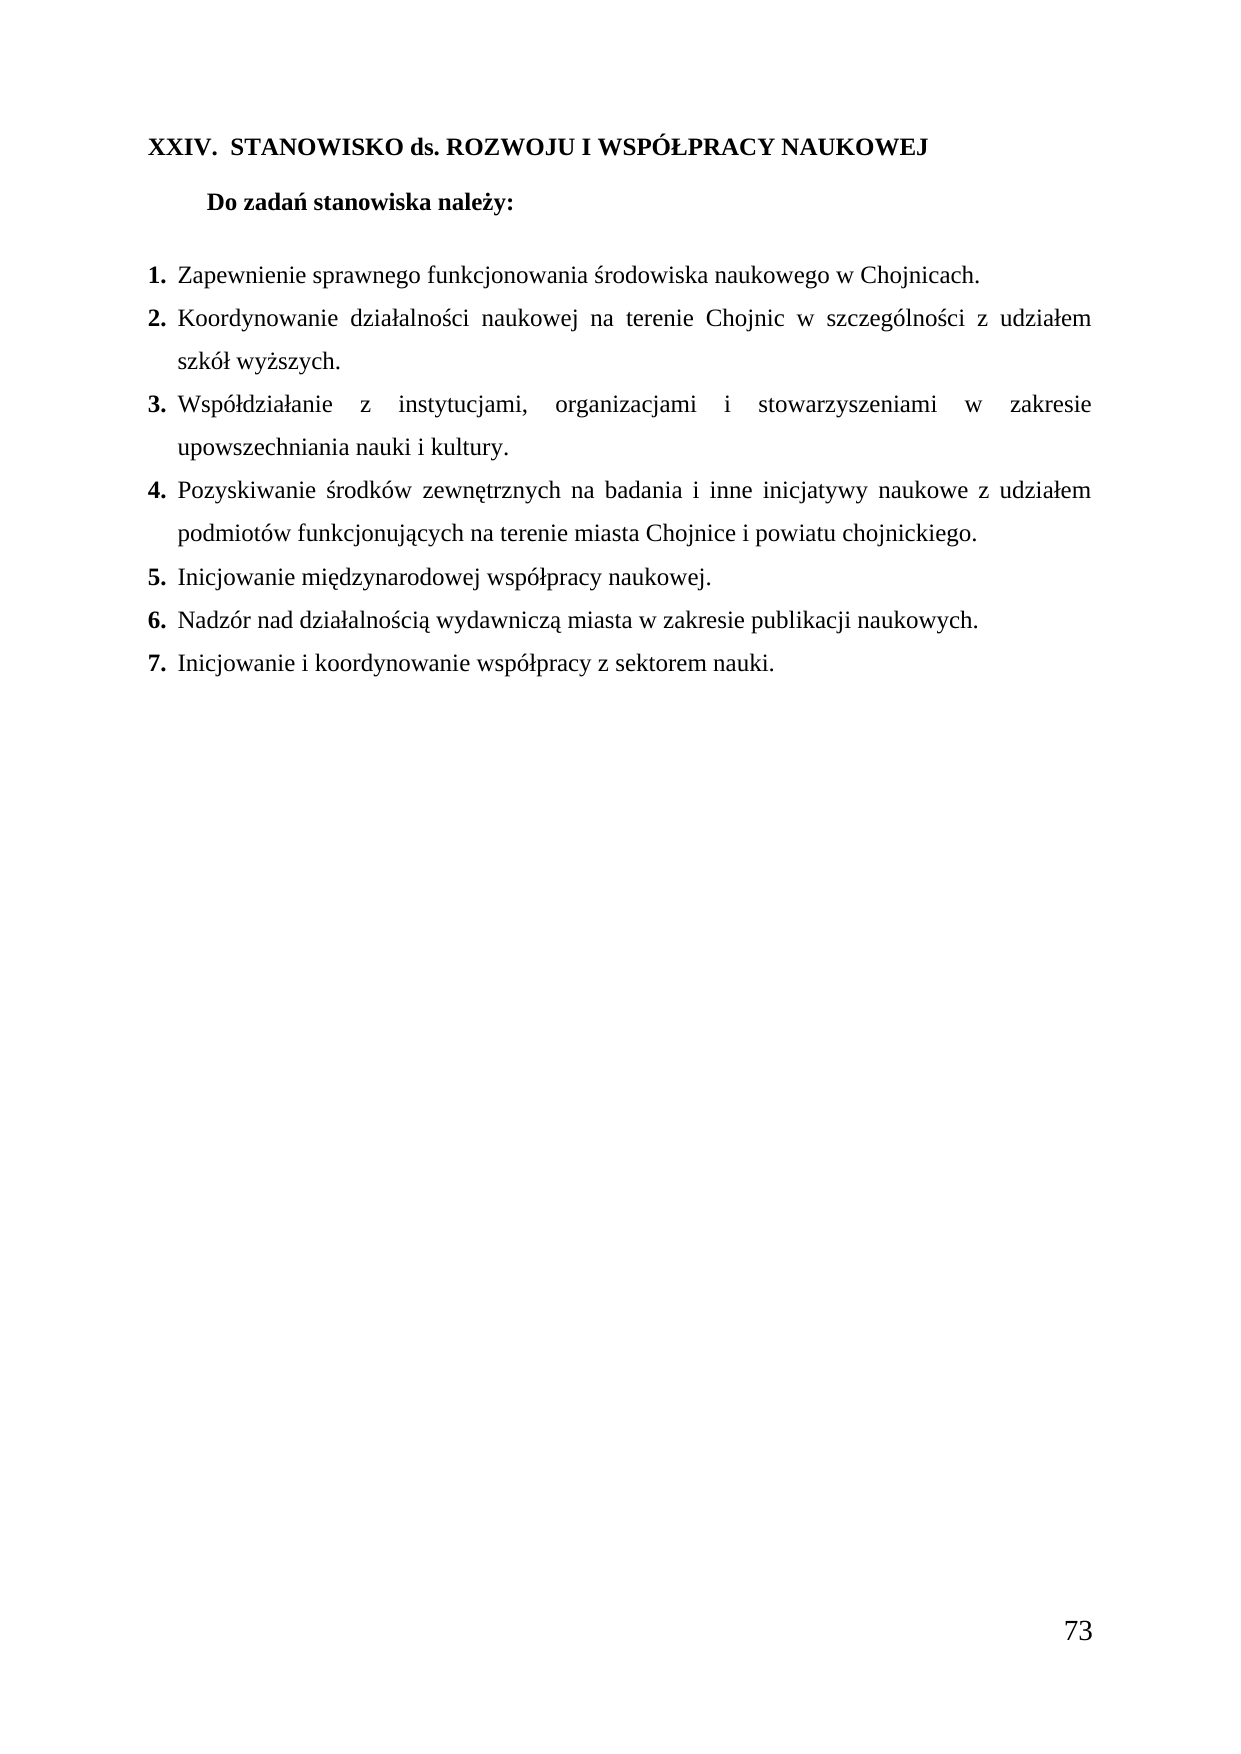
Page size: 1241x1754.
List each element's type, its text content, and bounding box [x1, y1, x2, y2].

list Zapewnienie sprawnego funkcjonowania środowiska naukowego w Chojnicach. [148, 260, 1093, 288]
list Koordynowanie działalności naukowej na terenie Chojnic w szczególności z udziałem szkół wyższych. [148, 303, 1093, 375]
list Inicjowanie i koordynowanie współpracy z sektorem nauki. [148, 648, 1093, 677]
list Współdziałanie z instytucjami, organizacjami i stowarzyszeniami w zakresie upowszechniania nauki i kultury. [148, 389, 1093, 461]
list Nadzór nad działalnością wydawniczą miasta w zakresie publikacji naukowych. [148, 605, 1093, 633]
list Pozyskiwanie środków zewnętrznych na badania i inne inicjatywy naukowe z udziałem podmiotów funkcjonujących na terenie miasta Chojnice i powiatu chojnickiego. [148, 475, 1093, 547]
list Do zadań stanowiska należy: [207, 187, 1093, 216]
list Inicjowanie międzynarodowej współpracy naukowej. [148, 562, 1093, 590]
text XXIV. STANOWISKO ds. ROZWOJU I WSPÓŁPRACY NAUKOWEJ [148, 132, 1093, 161]
